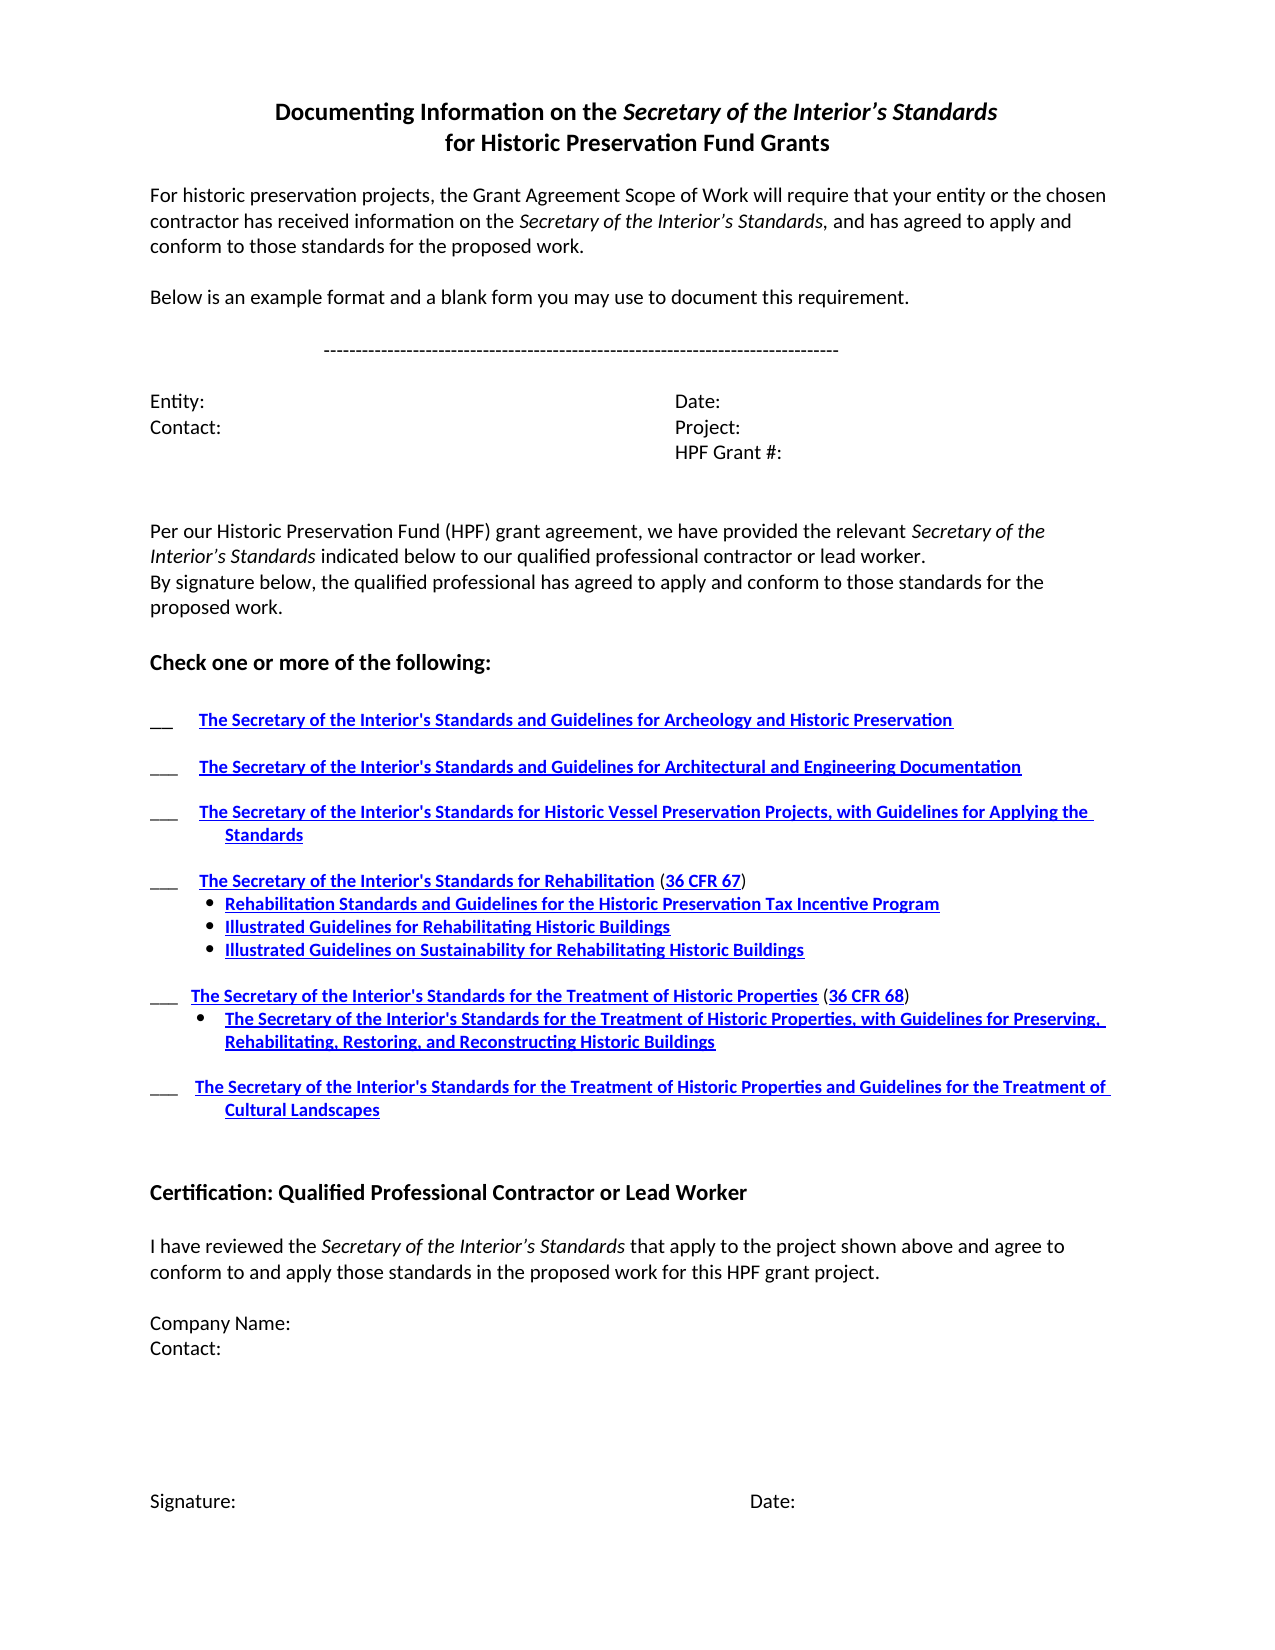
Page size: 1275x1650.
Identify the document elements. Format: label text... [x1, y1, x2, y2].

text I have reviewed the Secretary of the Interior’s Standards that apply to the project shown above and agree to conform to and apply those standards in the proposed work for this HPF grant project. [150, 1234, 1125, 1284]
text ___ The Secretary of the Interior's Standards for Historic Vessel Preservation Projects, with Guidelines for Applying the Standards [150, 801, 1125, 847]
list The Secretary of the Interior's Standards for the Treatment of Historic Properties, with Guidelines for Preserving, Rehabilitating, Restoring, and Reconstructing Historic Buildings [197, 1007, 1125, 1053]
text Entity: Date: [150, 388, 1125, 414]
text for Historic Preservation Fund Grants [150, 127, 1125, 157]
text Below is an example format and a blank form you may use to document this requirement. [150, 284, 1125, 310]
text --------------------------------------------------------------------------------- [150, 338, 1125, 363]
text __ The Secretary of the Interior's Standards and Guidelines for Archeology and Historic Preservation [150, 704, 1125, 732]
list Rehabilitation Standards and Guidelines for the Historic Preservation Tax Incentive Program [206, 892, 1125, 915]
text Certification: Qualified Professional Contractor or Lead Worker [150, 1178, 1125, 1206]
text ___ The Secretary of the Interior's Standards for the Treatment of Historic Properties and Guidelines for the Treatment of Cultural Landscapes [150, 1076, 1125, 1122]
list Illustrated Guidelines on Sustainability for Rehabilitating Historic Buildings [206, 938, 1125, 961]
text Signature: Date: [150, 1488, 1125, 1513]
list Illustrated Guidelines for Rehabilitating Historic Buildings [206, 915, 1125, 938]
text By signature below, the qualified professional has agreed to apply and conform to those standards for the proposed work. [150, 569, 1125, 620]
text Per our Historic Preservation Fund (HPF) grant agreement, we have provided the relevant Secretary of the Interior’s Standards indicated below to our qualified professional contractor or lead worker. [150, 518, 1125, 569]
text Company Name: [150, 1310, 1125, 1335]
text ___ The Secretary of the Interior's Standards for Rehabilitation (36 CFR 67) [150, 869, 1125, 892]
text Documenting Information on the Secretary of the Interior’s Standards [150, 96, 1125, 127]
text ___ The Secretary of the Interior's Standards and Guidelines for Architectural and Engineering Documentation [150, 755, 1125, 778]
text Contact: Project: HPF Grant #: [150, 414, 1125, 465]
text For historic preservation projects, the Grant Agreement Scope of Work will require that your entity or the chosen contractor has received information on the Secretary of the Interior’s Standards, and has agreed to apply and conform to those standards for the proposed work. [150, 183, 1125, 259]
text ___ The Secretary of the Interior's Standards for the Treatment of Historic Properties (36 CFR 68) [150, 984, 1125, 1007]
text Check one or more of the following: [150, 648, 1125, 676]
text Contact: [150, 1335, 1125, 1361]
